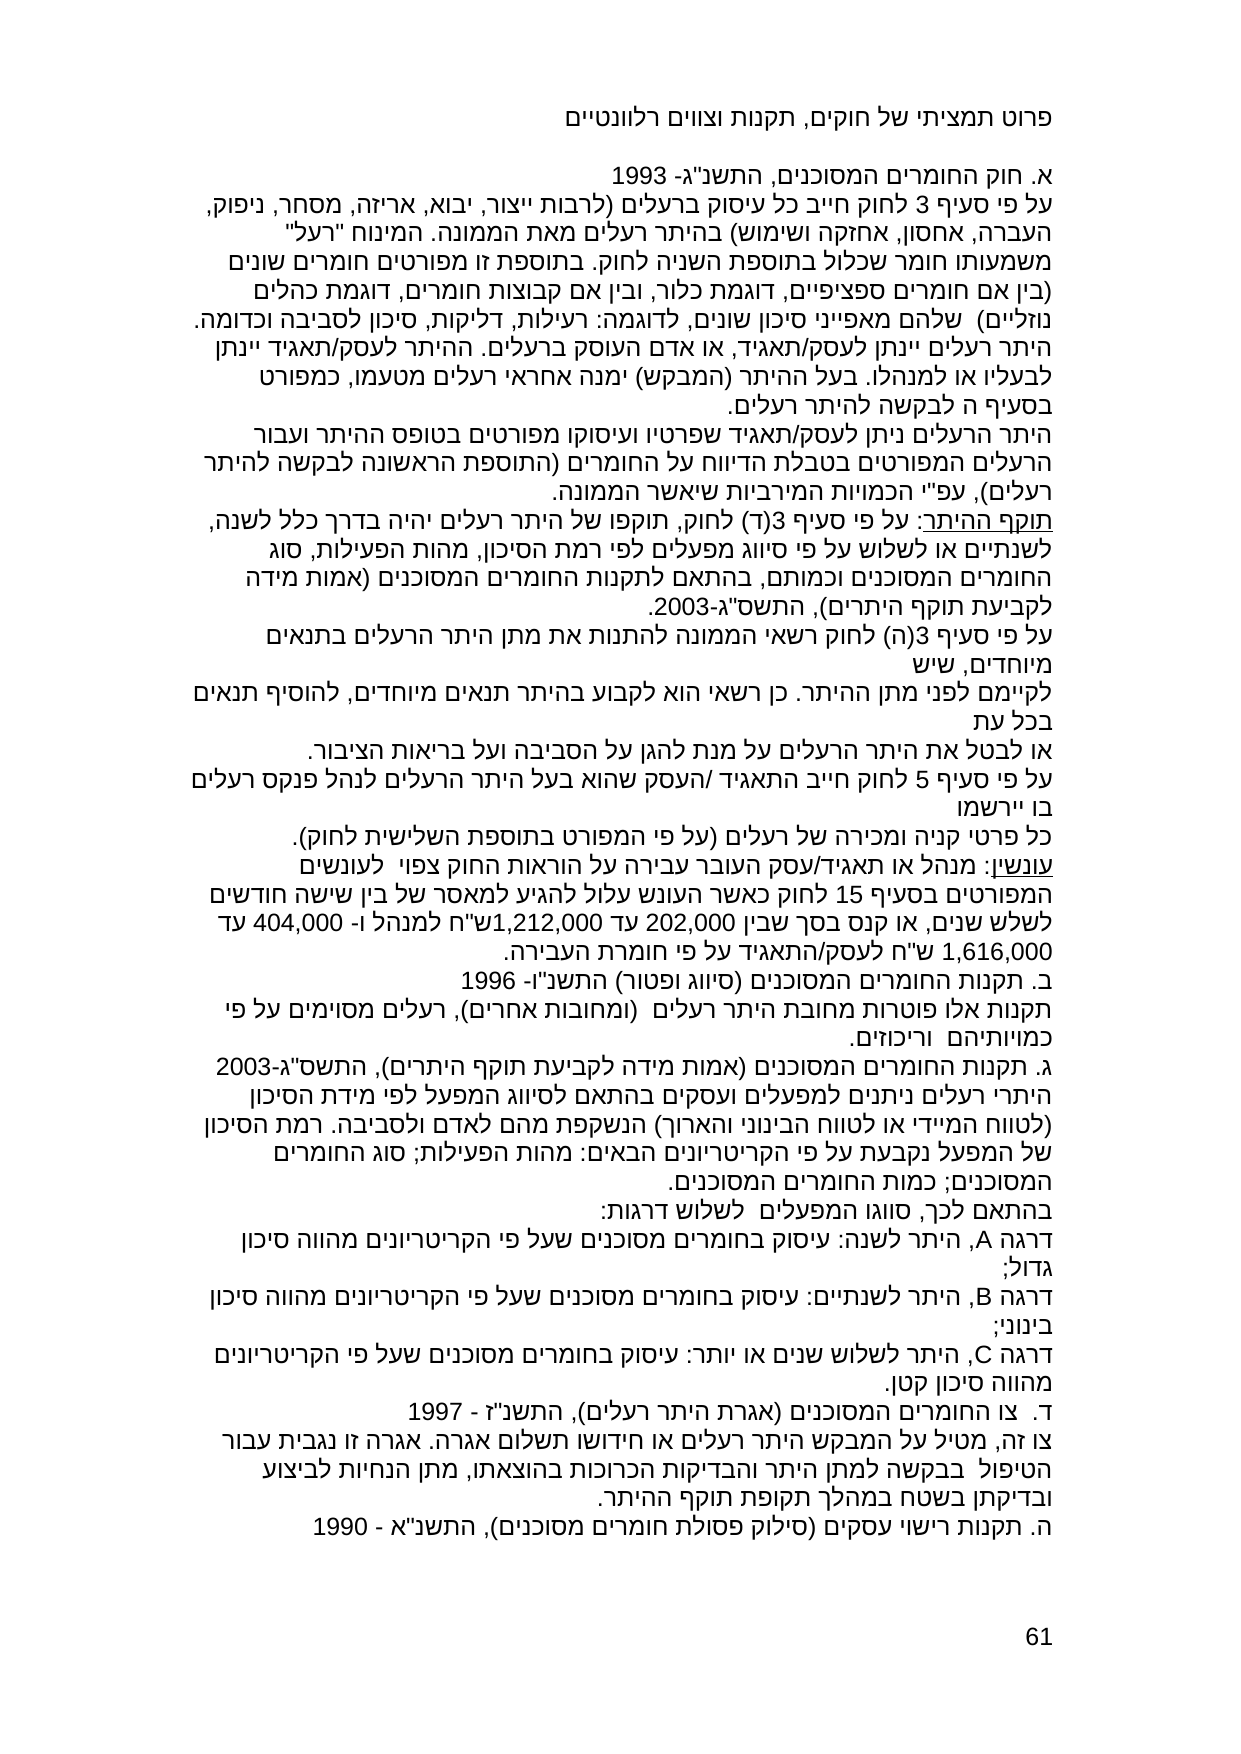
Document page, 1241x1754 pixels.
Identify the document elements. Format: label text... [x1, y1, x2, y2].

text תוקף ההיתר: על פי סעיף 3(ד) לחוק, תוקפו של היתר רעלים יהיה בדרך כלל לשנה, לשנתיים או לשלוש על פי סיווג מפעלים לפי רמת הסיכון, מהות הפעילות, סוג החומרים המסוכנים וכמותם, בהתאם לתקנות החומרים המסוכנים (אמות מידה לקביעת תוקף היתרים), התשס"ג-2003. [187, 506, 1053, 621]
text ב. תקנות החומרים המסוכנים (סיווג ופטור) התשנ"ו- 1996 [187, 966, 1053, 995]
text ה. תקנות רישוי עסקים (סילוק פסולת חומרים מסוכנים), התשנ"א - 1990 [187, 1512, 1053, 1541]
text דרגה C, היתר לשלוש שנים או יותר: עיסוק בחומרים מסוכנים שעל פי הקריטריונים מהווה סיכון קטן. [187, 1340, 1053, 1397]
text דרגה A, היתר לשנה: עיסוק בחומרים מסוכנים שעל פי הקריטריונים מהווה סיכון גדול; [187, 1225, 1053, 1282]
text ג. תקנות החומרים המסוכנים (אמות מידה לקביעת תוקף היתרים), התשס"ג-2003 [187, 1052, 1053, 1081]
text דרגה B, היתר לשנתיים: עיסוק בחומרים מסוכנים שעל פי הקריטריונים מהווה סיכון בינוני; [187, 1282, 1053, 1340]
text לקיימם לפני מתן ההיתר. כן רשאי הוא לקבוע בהיתר תנאים מיוחדים, להוסיף תנאים בכל עת [187, 678, 1053, 736]
text על פי סעיף 5 לחוק חייב התאגיד /העסק שהוא בעל היתר הרעלים לנהל פנקס רעלים בו יירשמו [187, 765, 1053, 822]
text תקנות אלו פוטרות מחובת היתר רעלים (ומחובות אחרים), רעלים מסוימים על פי כמויותיהם וריכוזים. [187, 995, 1053, 1052]
text כל פרטי קניה ומכירה של רעלים (על פי המפורט בתוספת השלישית לחוק). [187, 822, 1053, 851]
text או לבטל את היתר הרעלים על מנת להגן על הסביבה ועל בריאות הציבור. [187, 736, 1053, 765]
text היתר רעלים יינתן לעסק/תאגיד, או אדם העוסק ברעלים. ההיתר לעסק/תאגיד יינתן לבעליו או למנהלו. בעל ההיתר (המבקש) ימנה אחראי רעלים מטעמו, כמפורט בסעיף ה לבקשה להיתר רעלים. [187, 333, 1053, 420]
text א. חוק החומרים המסוכנים, התשנ"ג- 1993 [187, 161, 1053, 190]
text פרוט תמציתי של חוקים, תקנות וצווים רלוונטיים [187, 103, 1053, 132]
text בהתאם לכך, סווגו המפעלים לשלוש דרגות: [187, 1196, 1053, 1225]
text על פי סעיף 3(ה) לחוק רשאי הממונה להתנות את מתן היתר הרעלים בתנאים מיוחדים, שיש [187, 621, 1053, 678]
text היתר הרעלים ניתן לעסק/תאגיד שפרטיו ועיסוקו מפורטים בטופס ההיתר ועבור הרעלים המפורטים בטבלת הדיווח על החומרים (התוספת הראשונה לבקשה להיתר רעלים), עפ"י הכמויות המירביות שיאשר הממונה. [187, 420, 1053, 506]
text צו זה, מטיל על המבקש היתר רעלים או חידושו תשלום אגרה. אגרה זו נגבית עבור הטיפול בבקשה למתן היתר והבדיקות הכרוכות בהוצאתו, מתן הנחיות לביצוע ובדיקתן בשטח במהלך תקופת תוקף ההיתר. [187, 1426, 1053, 1512]
text עונשין: מנהל או תאגיד/עסק העובר עבירה על הוראות החוק צפוי לעונשים המפורטים בסעיף 15 לחוק כאשר העונש עלול להגיע למאסר של בין שישה חודשים לשלש שנים, או קנס בסך שבין 202,000 עד 1,212,000ש"ח למנהל ו- 404,000 עד 1,616,000 ש"ח לעסק/התאגיד על פי חומרת העבירה. [187, 851, 1053, 966]
text היתרי רעלים ניתנים למפעלים ועסקים בהתאם לסיווג המפעל לפי מידת הסיכון (לטווח המיידי או לטווח הבינוני והארוך) הנשקפת מהם לאדם ולסביבה. רמת הסיכון של המפעל נקבעת על פי הקריטריונים הבאים: מהות הפעילות; סוג החומרים המסוכנים; כמות החומרים המסוכנים. [187, 1081, 1053, 1196]
text ד. צו החומרים המסוכנים (אגרת היתר רעלים), התשנ"ז - 1997 [187, 1397, 1053, 1426]
text על פי סעיף 3 לחוק חייב כל עיסוק ברעלים (לרבות ייצור, יבוא, אריזה, מסחר, ניפוק, העברה, אחסון, אחזקה ושימוש) בהיתר רעלים מאת הממונה. המינוח "רעל" משמעותו חומר שכלול בתוספת השניה לחוק. בתוספת זו מפורטים חומרים שונים (בין אם חומרים ספציפיים, דוגמת כלור, ובין אם קבוצות חומרים, דוגמת כהלים נוזליים) שלהם מאפייני סיכון שונים, לדוגמה: רעילות, דליקות, סיכון לסביבה וכדומה. [187, 190, 1053, 333]
